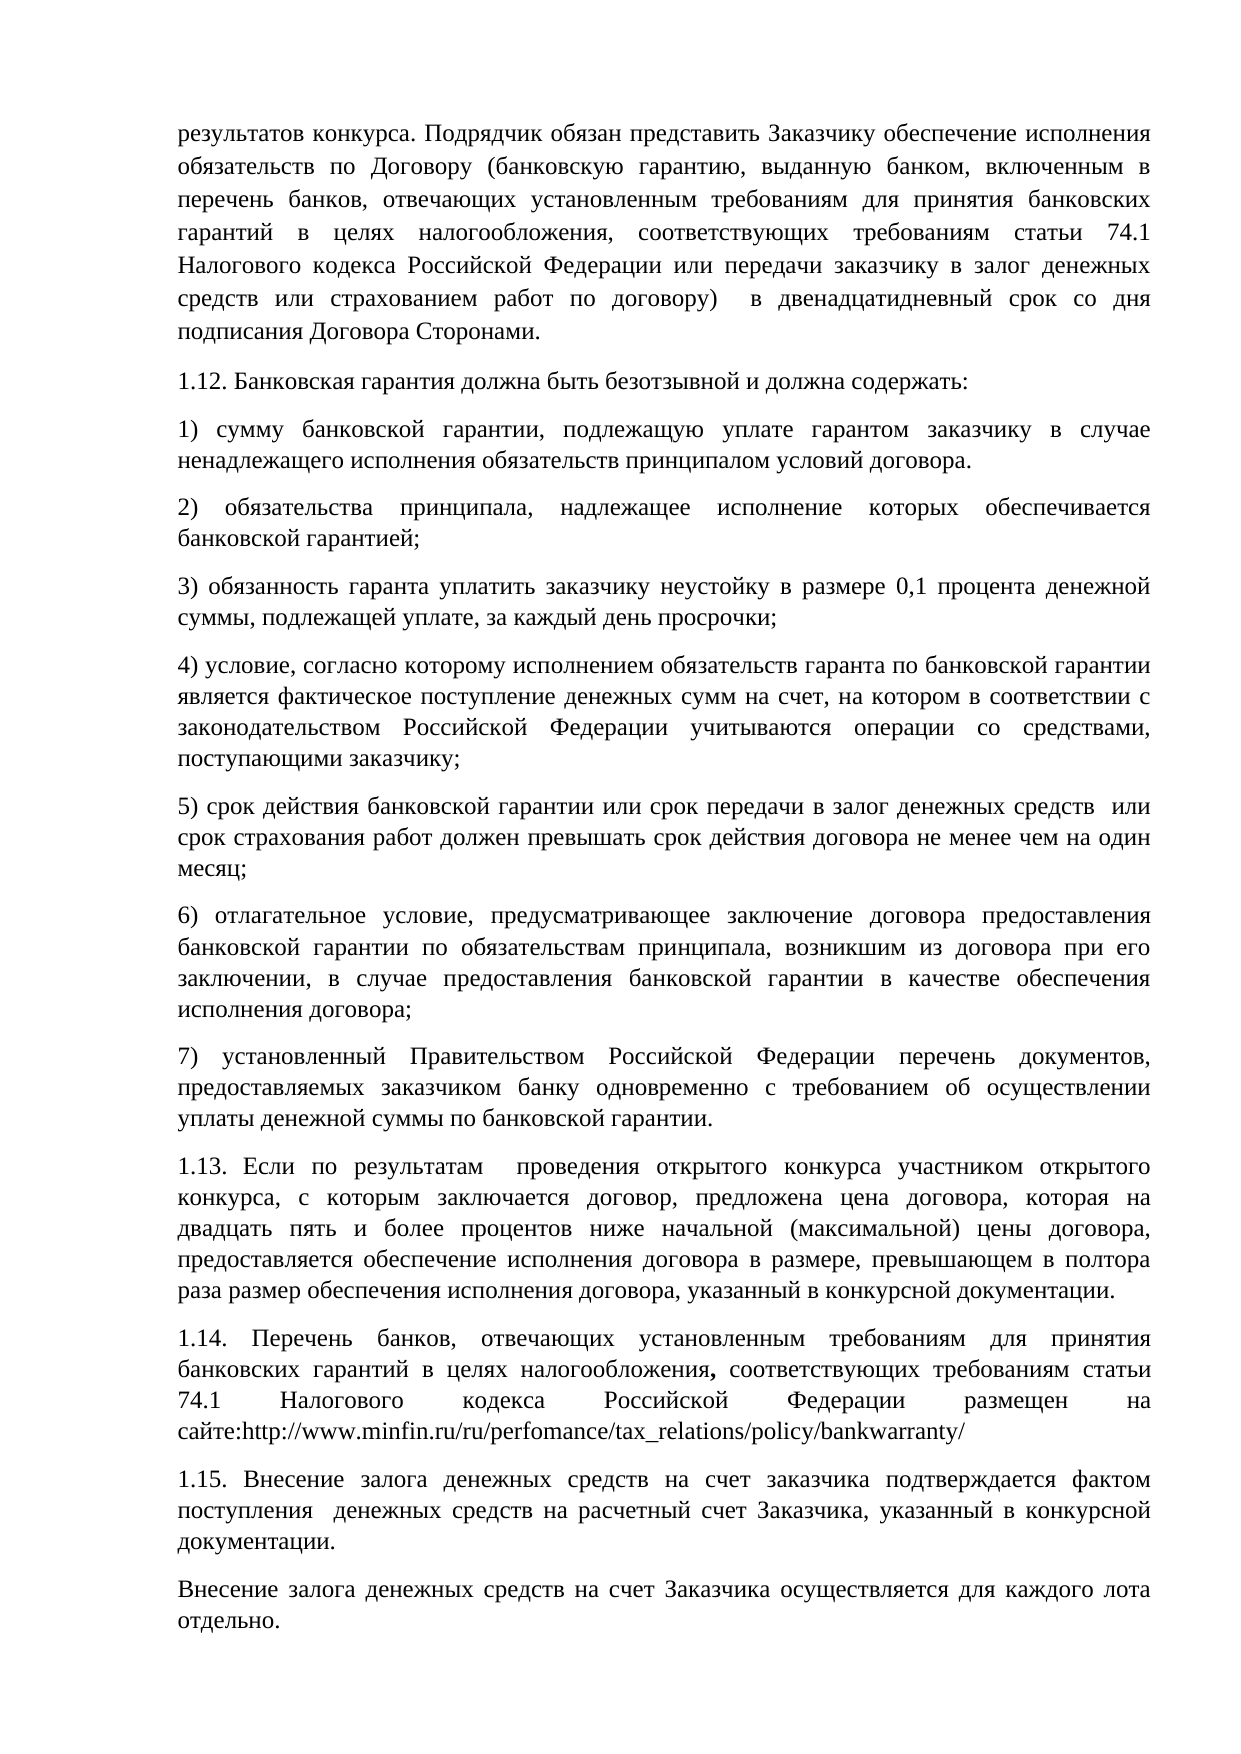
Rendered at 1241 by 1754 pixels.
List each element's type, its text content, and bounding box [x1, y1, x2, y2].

text 1.12. Банковская гарантия должна быть безотзывной и должна содержать: [177, 366, 1152, 395]
text 1.15. Внесение залога денежных средств на счет заказчика подтверждается фактом поступления денежных средств на расчетный счет Заказчика, указанный в конкурсной документации. [177, 1464, 1152, 1555]
text 6) отлагательное условие, предусматривающее заключение договора предоставления банковской гарантии по обязательствам принципала, возникшим из договора при его заключении, в случае предоставления банковской гарантии в качестве обеспечения исполнения договора; [177, 901, 1152, 1022]
text 1) сумму банковской гарантии, подлежащую уплате гарантом заказчику в случае ненадлежащего исполнения обязательств принципалом условий договора. [177, 414, 1152, 473]
text 1.13. Если по результатам проведения открытого конкурса участником открытого конкурса, с которым заключается договор, предложена цена договора, которая на двадцать пять и более процентов ниже начальной (максимальной) цены договора, предоставляется обеспечение исполнения договора в размере, превышающем в полтора раза размер обеспечения исполнения договора, указанный в конкурсной документации. [177, 1151, 1152, 1304]
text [177, 118, 1152, 345]
text 7) установленный Правительством Российской Федерации перечень документов, предоставляемых заказчиком банку одновременно с требованием об осуществлении уплаты денежной суммы по банковской гарантии. [177, 1041, 1152, 1132]
text 1.14. Перечень банков, отвечающих установленным требованиям для принятия банковских гарантий в целях налогообложения, соответствующих требованиям статьи 74.1 Налогового кодекса Российской Федерации размещен на сайте:http://www.minfin.ru/ru/perfomance/tax_relations/policy/bankwarranty/ [177, 1323, 1152, 1445]
text 2) обязательства принципала, надлежащее исполнение которых обеспечивается банковской гарантией; [177, 492, 1152, 552]
text 3) обязанность гаранта уплатить заказчику неустойку в размере 0,1 процента денежной суммы, подлежащей уплате, за каждый день просрочки; [177, 571, 1152, 631]
text 4) условие, согласно которому исполнением обязательств гаранта по банковской гарантии является фактическое поступление денежных сумм на счет, на котором в соответствии с законодательством Российской Федерации учитываются операции со средствами, поступающими заказчику; [177, 650, 1152, 772]
text 5) срок действия банковской гарантии или срок передачи в залог денежных средств или срок страхования работ должен превышать срок действия договора не менее чем на один месяц; [177, 791, 1152, 882]
text Внесение залога денежных средств на счет Заказчика осуществляется для каждого лота отдельно. [177, 1574, 1152, 1633]
